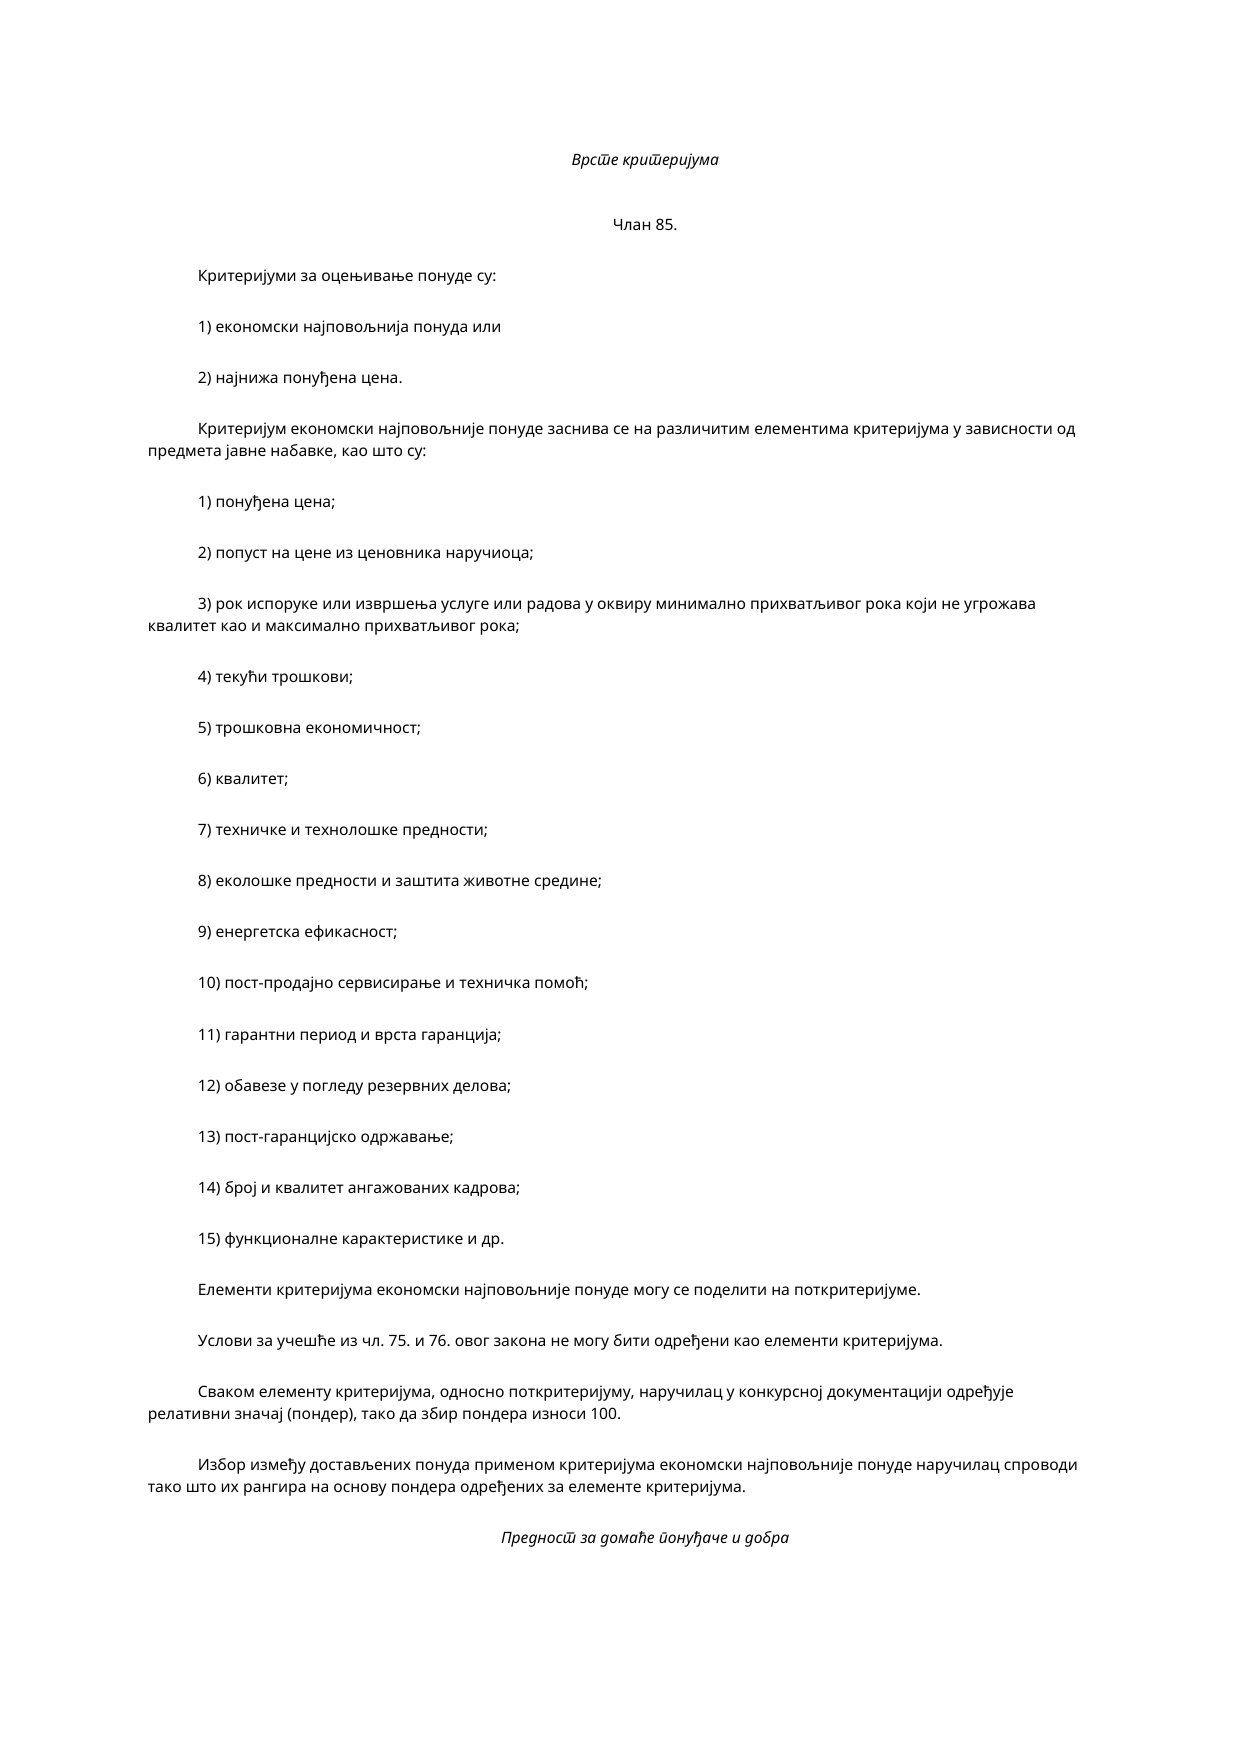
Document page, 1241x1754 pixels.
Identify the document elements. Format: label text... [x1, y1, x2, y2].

text Предност за домаће понуђаче и добра [148, 1526, 1093, 1548]
text 2) најнижа понуђена цена. [148, 366, 1093, 388]
text 1) понуђена цена; [148, 490, 1093, 512]
text 6) квалитет; [148, 767, 1093, 789]
text Избор између достављених понуда применом критеријума економски најповољније понуде наручилац спроводи тако што их рангира на основу пондера одређених за елементе критеријума. [148, 1453, 1093, 1497]
text 15) функционалне карактеристике и др. [148, 1227, 1093, 1249]
text 1) економски најповољнија понуда или [148, 315, 1093, 337]
text Елементи критеријума економски најповољније понуде могу се поделити на поткритеријуме. [148, 1278, 1093, 1300]
text 2) попуст на цене из ценовника наручиоца; [148, 541, 1093, 563]
text Врсте критеријума [148, 148, 1093, 169]
text 9) енергетска ефикасност; [148, 921, 1093, 942]
text 13) пост-гаранцијско одржавање; [148, 1125, 1093, 1147]
text 5) трошковна економичност; [148, 716, 1093, 738]
text 7) техничке и технолошке предности; [148, 818, 1093, 840]
text 8) еколошке предности и заштита животне средине; [148, 869, 1093, 891]
text 3) рок испоруке или извршења услуге или радова у оквиру минимално прихватљивог рока који не угрожава квалитет као и максимално прихватљивог рока; [148, 592, 1093, 636]
text Услови за учешће из чл. 75. и 76. овог закона не могу бити одређени као елементи критеријума. [148, 1329, 1093, 1351]
text 12) обавезе у погледу резервних делова; [148, 1074, 1093, 1096]
text Сваком елементу критеријума, односно поткритеријуму, наручилац у конкурсној документацији одређује релативни значај (пондер), тако да збир пондера износи 100. [148, 1380, 1093, 1424]
text Члан 85. [148, 213, 1093, 235]
text 4) текући трошкови; [148, 665, 1093, 687]
text 10) пост-продајно сервисирање и техничка помоћ; [148, 972, 1093, 993]
text Критеријуми за оцењивање понуде су: [148, 264, 1093, 286]
text 11) гарантни период и врста гаранција; [148, 1023, 1093, 1044]
text 14) број и квалитет ангажованих кадрова; [148, 1176, 1093, 1198]
text Критеријум економски најповољније понуде заснива се на различитим елементима критеријума у зависности од предмета јавне набавке, као што су: [148, 417, 1093, 461]
